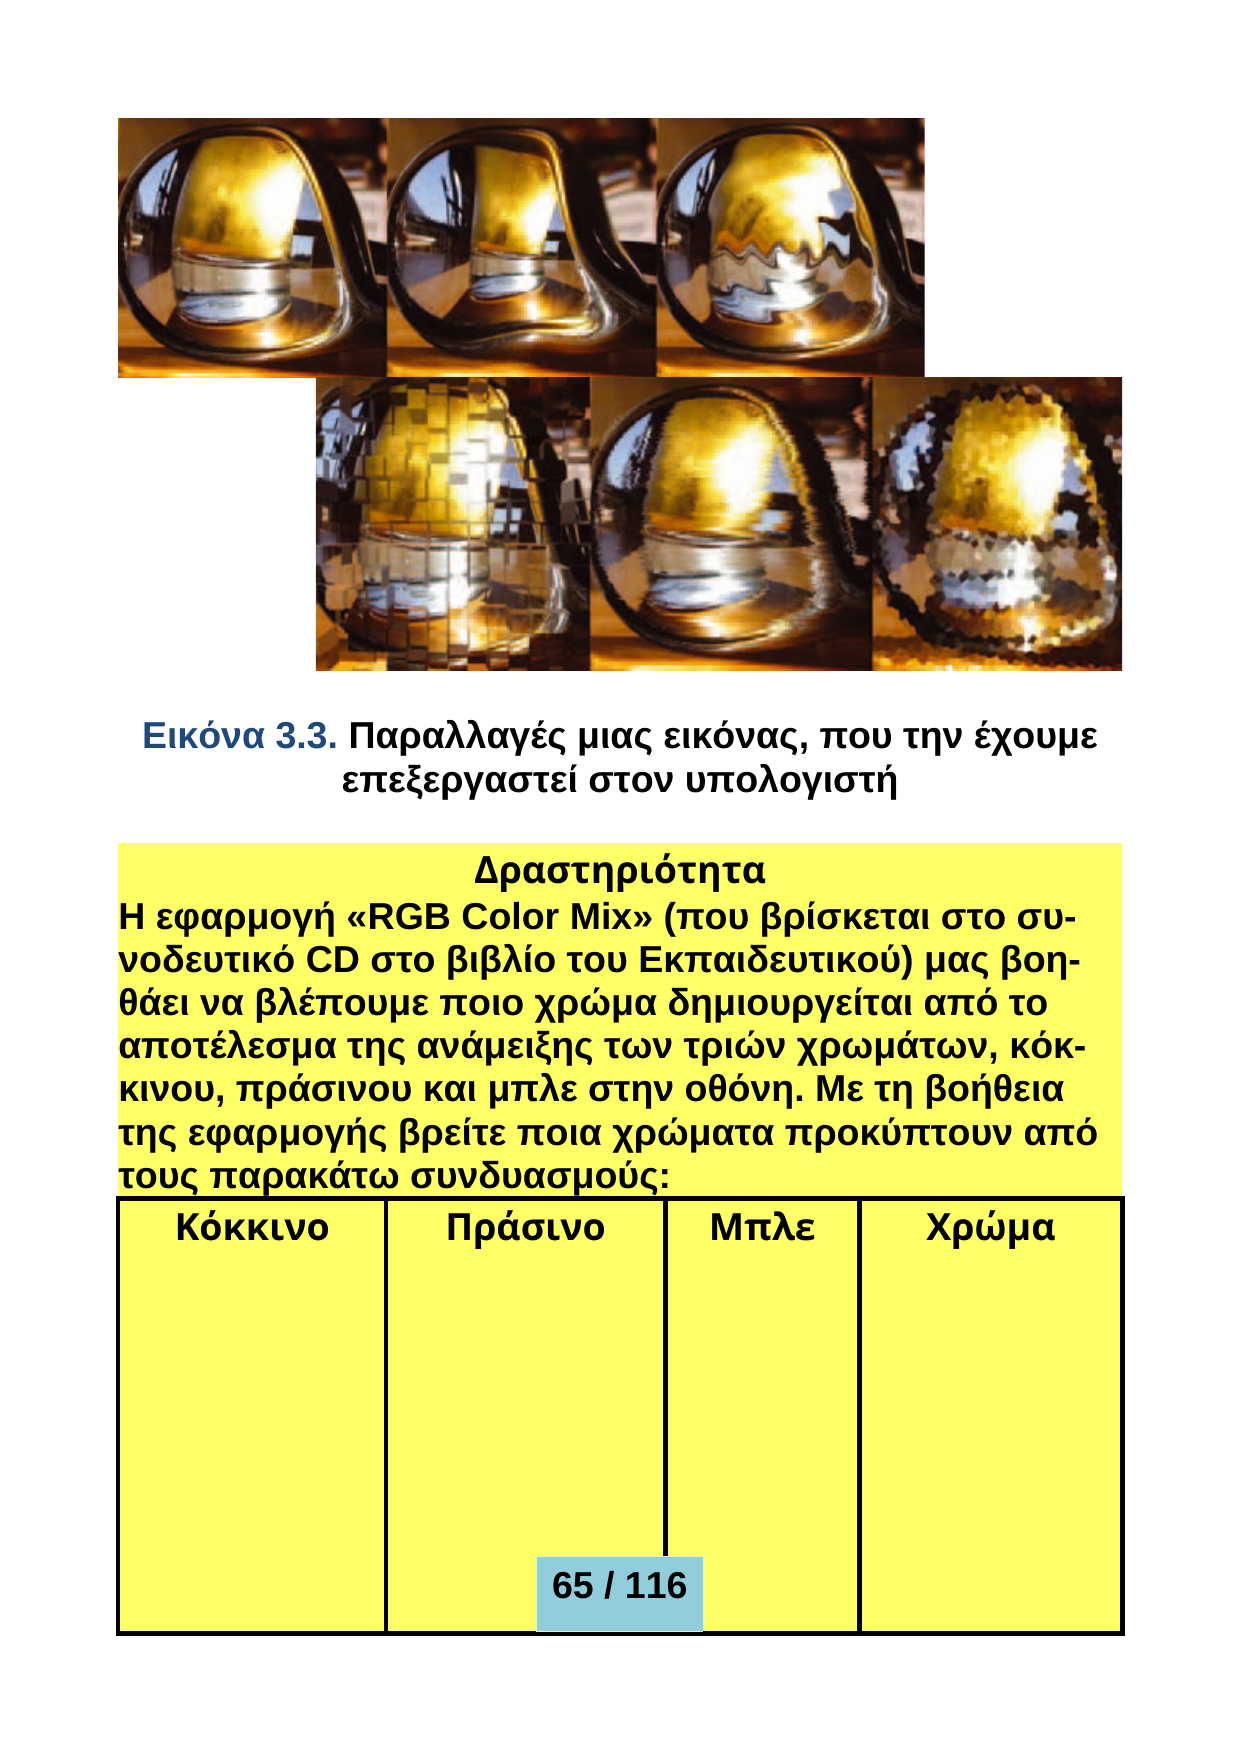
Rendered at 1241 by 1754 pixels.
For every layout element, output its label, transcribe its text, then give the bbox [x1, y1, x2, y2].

table_header Πράσινο [388, 1201, 663, 1631]
table_header Μπλε [668, 1201, 857, 1631]
text Δραστηριότητα [118, 843, 1122, 894]
text Η εφαρμογή «RGB Color Mix» (που βρίσκεται στο συ-νοδευτικό CD στο βιβλίο του Εκπαιδευτικού) μας βοη-θάει να βλέπουμε ποιο χρώμα δημιουργείται από το αποτέλεσμα της ανάμειξης των τριών χρωμάτων, κόκ-κινου, πράσινου και μπλε στην οθόνη. Με τη βοήθεια της εφαρμογής βρείτε ποια χρώματα προκύπτουν από τους παρακάτω συνδυασμούς: [118, 894, 1122, 1196]
table_header Κόκκινο [120, 1201, 384, 1631]
table_header Χρώμα [862, 1201, 1120, 1631]
picture [118, 118, 1123, 671]
text Εικόνα 3.3. Παραλλαγές μιας εικόνας, που την έχουμε επεξεργαστεί στον υπολογιστή [118, 714, 1122, 800]
